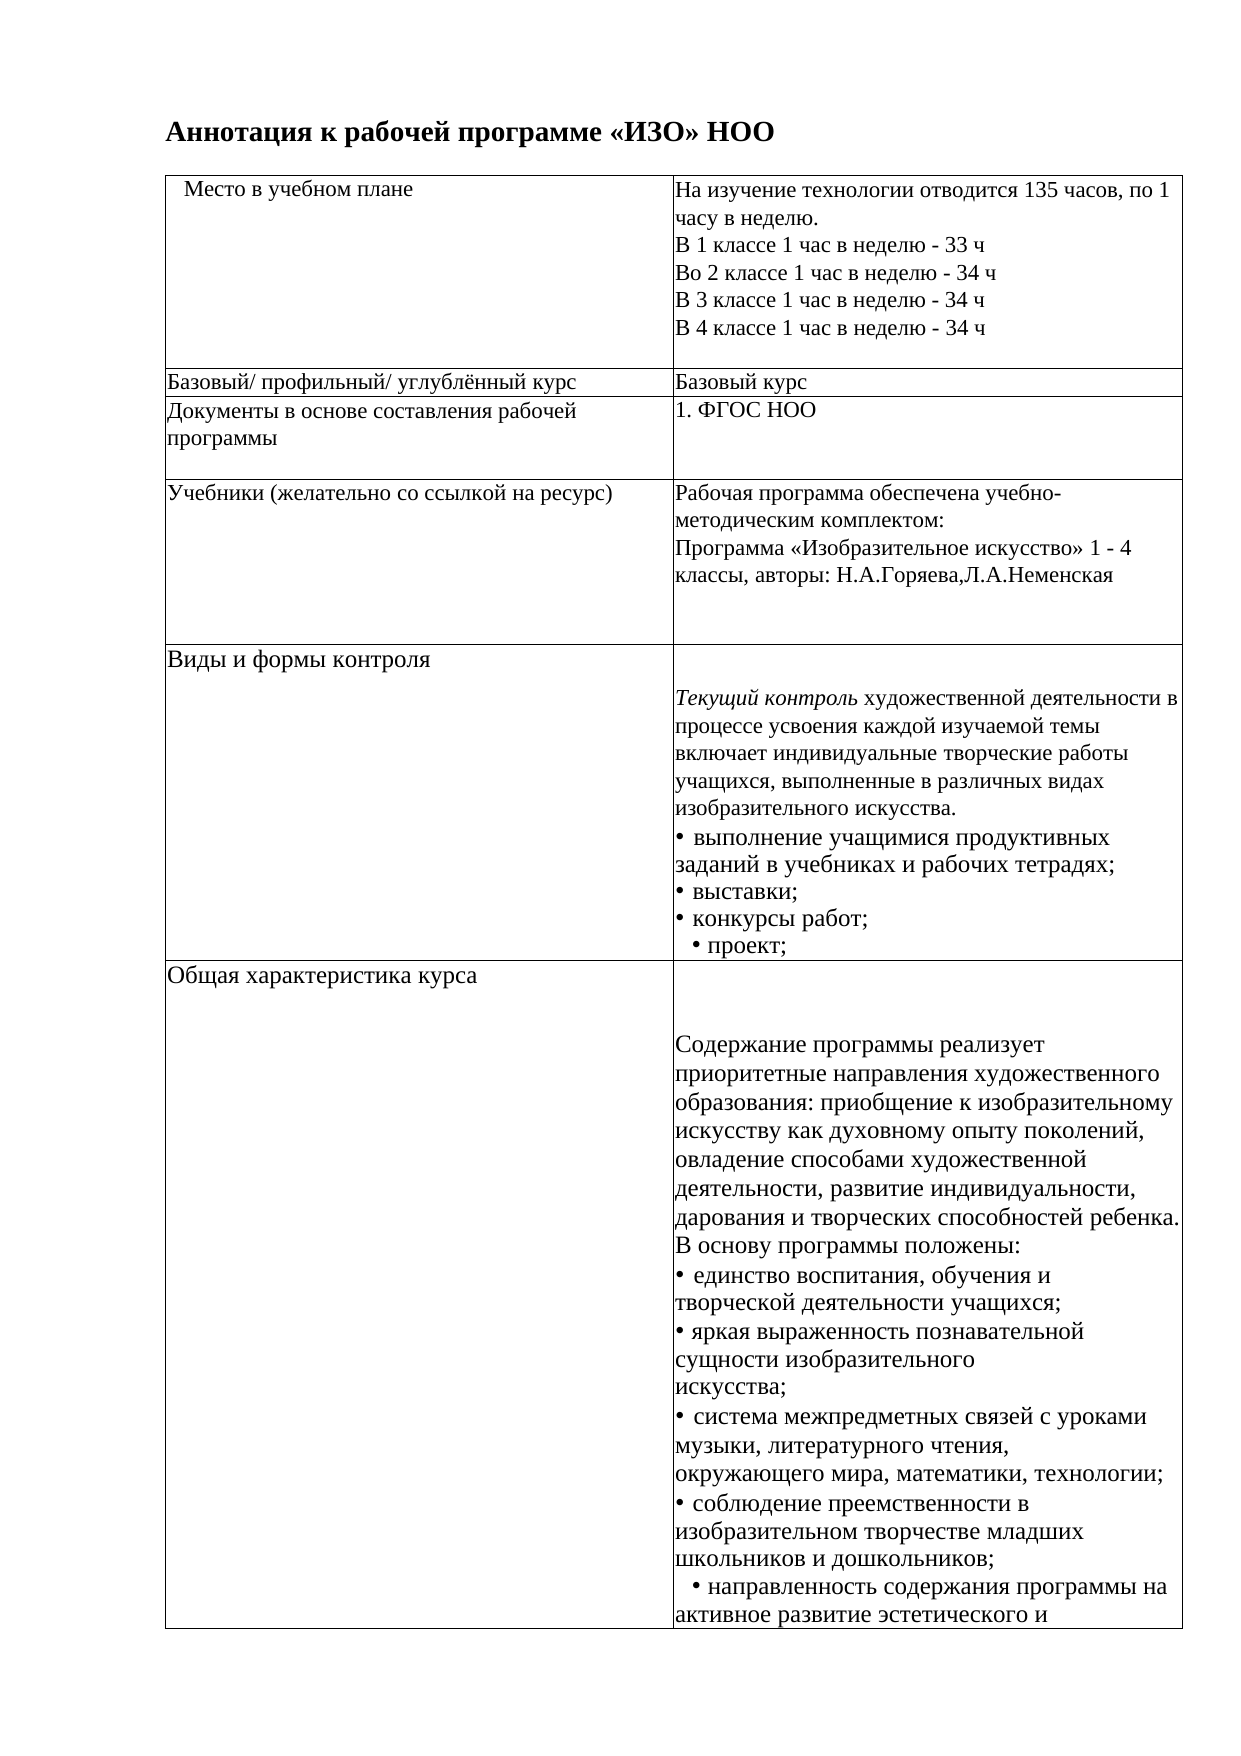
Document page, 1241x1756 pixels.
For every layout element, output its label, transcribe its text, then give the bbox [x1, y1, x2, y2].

table_cell Виды и формы контроля [166, 645, 673, 960]
table_cell Базовый курс [674, 369, 1182, 396]
table_cell Содержание программы реализует приоритетные направления художественного образования: приобщение к изобразительному искусству как духовному опыту поколений, овладение способами художественной деятельности, развитие индивидуальности, дарования и творческих способностей ребенка. В основу программы положены: единство воспитания, обучения и творческой деятельности учащихся; яркая выраженность познавательной сущности изобразительного искусства; система межпредметных связей с уроками музыки, литературного чтения, окружающего мира, математики, технологии; соблюдение преемственности в изобразительном творчестве младших школьников и дошкольников; направленность содержания программы на активное развитие эстетического и [674, 961, 1182, 1628]
table_cell 1. ФГОС НОО [674, 397, 1182, 478]
text Аннотация к рабочей программе «ИЗО» НОО [165, 114, 1194, 148]
table_header Место в учебном плане [166, 176, 673, 368]
table_cell Рабочая программа обеспечена учебно- методическим комплектом: Программа «Изобразительное искусство» 1 - 4 классы, авторы: Н.А.Горяева,Л.А.Неменская [674, 480, 1182, 644]
table_cell Учебники (желательно со ссылкой на ресурс) [166, 480, 673, 644]
table_cell Общая характеристика курса [166, 961, 673, 1628]
table_cell Текущий контроль художественной деятельности в процессе усвоения каждой изучаемой темы включает индивидуальные творческие работы учащихся, выполненные в различных видах изобразительного искусства. выполнение учащимися продуктивных заданий в учебниках и рабочих тетрадях; выставки; конкурсы работ; проект; [674, 645, 1182, 960]
table_cell Базовый/ профильный/ углублённый курс [166, 369, 673, 396]
table_cell Документы в основе составления рабочей программы [166, 397, 673, 478]
table_header На изучение технологии отводится 135 часов, по 1 часу в неделю. В 1 классе 1 час в неделю - 33 ч Во 2 классе 1 час в неделю - 34 ч В 3 классе 1 час в неделю - 34 ч В 4 классе 1 час в неделю - 34 ч [674, 176, 1182, 368]
